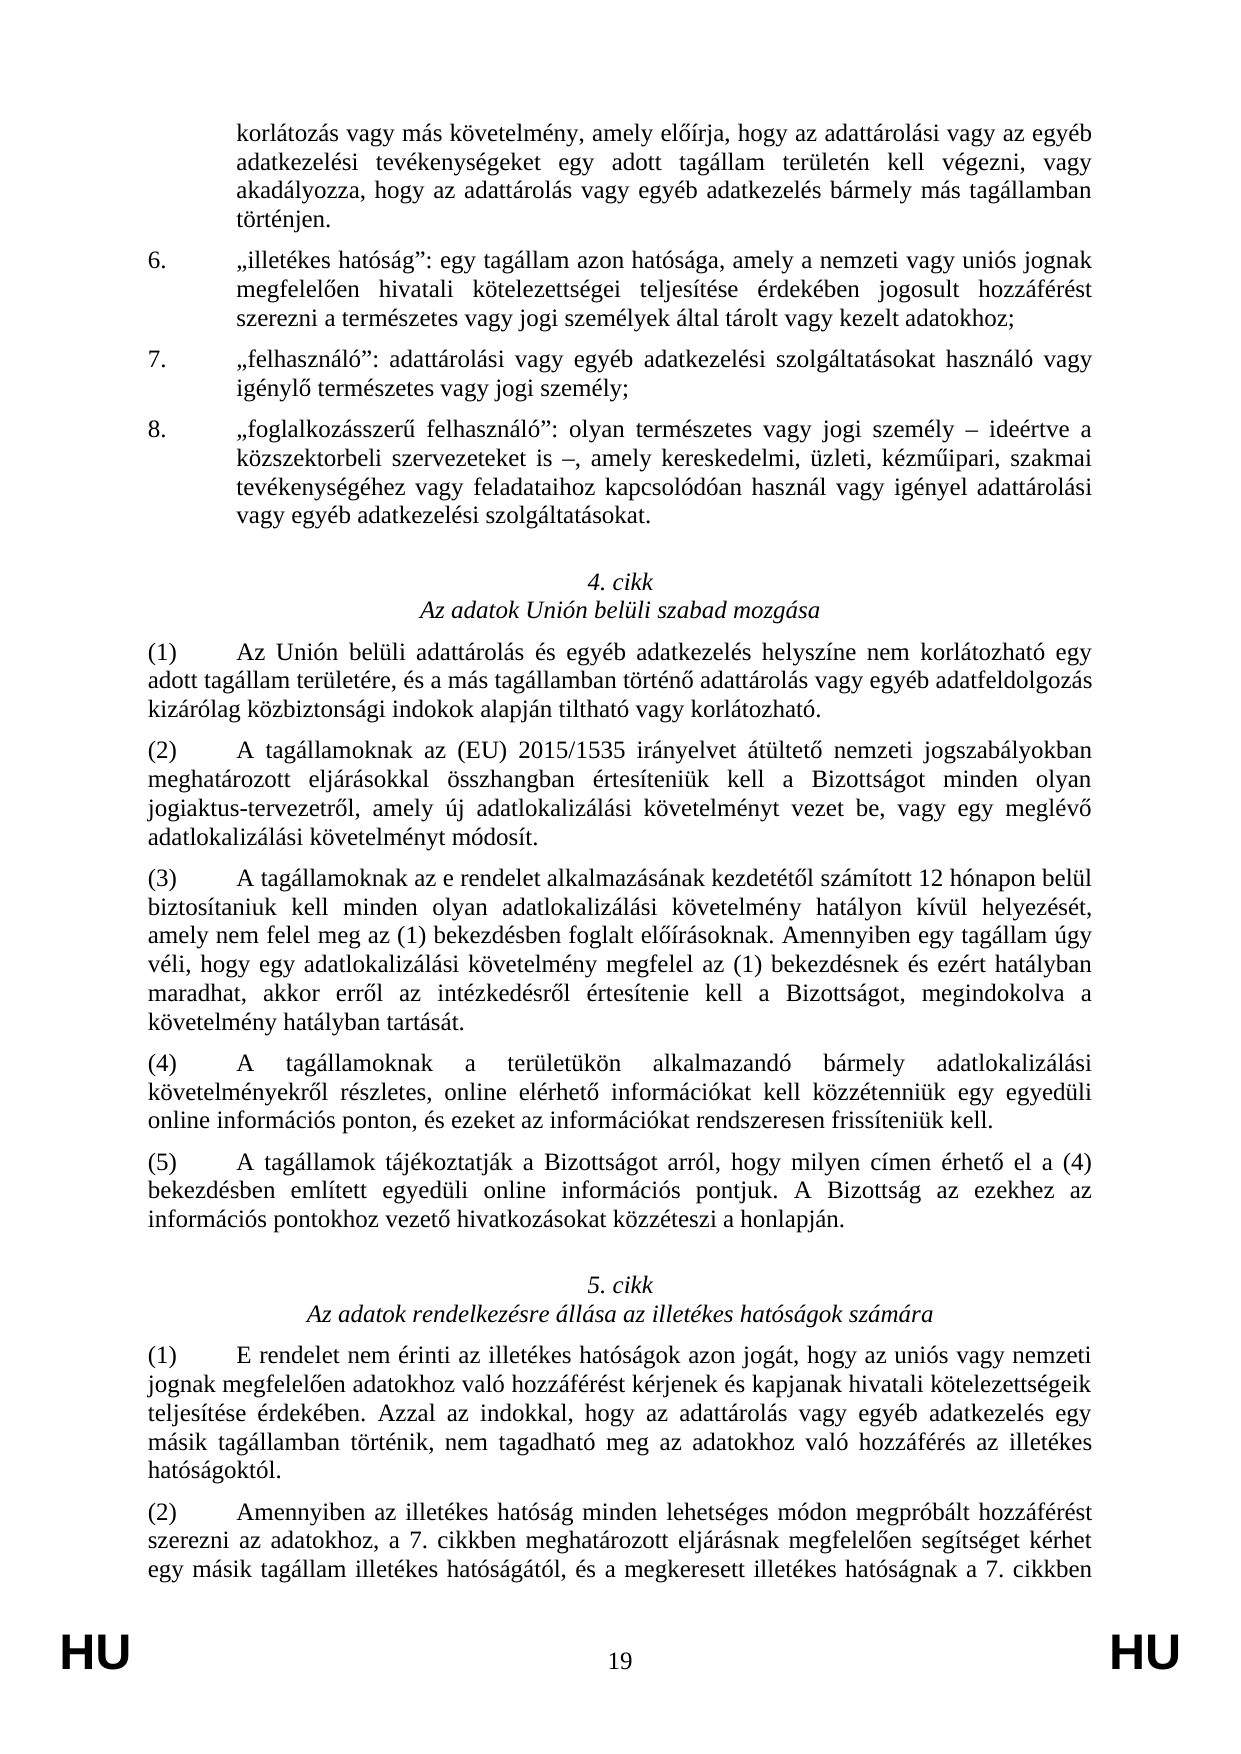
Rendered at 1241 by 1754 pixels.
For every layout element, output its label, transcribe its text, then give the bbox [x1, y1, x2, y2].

text 5. cikk Az adatok rendelkezésre állása az illetékes hatóságok számára [148, 1271, 1093, 1328]
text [148, 118, 1093, 233]
list Az Unión belüli adattárolás és egyéb adatkezelés helyszíne nem korlátozható egy adott tagállam területére, és a más tagállamban történő adattárolás vagy egyéb adatfeldolgozás kizárólag közbiztonsági indokok alapján tiltható vagy korlátozható. [148, 637, 1093, 723]
list E rendelet nem érinti az illetékes hatóságok azon jogát, hogy az uniós vagy nemzeti jognak megfelelően adatokhoz való hozzáférést kérjenek és kapjanak hivatali kötelezettségeik teljesítése érdekében. Azzal az indokkal, hogy az adattárolás vagy egyéb adatkezelés egy másik tagállamban történik, nem tagadható meg az adatokhoz való hozzáférés az illetékes hatóságoktól. [148, 1341, 1093, 1484]
text 6. „illetékes hatóság”: egy tagállam azon hatósága, amely a nemzeti vagy uniós jognak megfelelően hivatali kötelezettségei teljesítése érdekében jogosult hozzáférést szerezni a természetes vagy jogi személyek által tárolt vagy kezelt adatokhoz; [148, 246, 1093, 332]
text A tagállamoknak a területükön alkalmazandó bármely adatlokalizálási követelményekről részletes, online elérhető információkat kell közzétenniük egy egyedüli online információs ponton, és ezeket az információkat rendszeresen frissíteniük kell. [148, 1048, 1093, 1134]
text A tagállamok tájékoztatják a Bizottságot arról, hogy milyen címen érhető el a (4) bekezdésben említett egyedüli online információs pontjuk. A Bizottság az ezekhez az információs pontokhoz vezető hivatkozásokat közzéteszi a honlapján. [148, 1147, 1093, 1233]
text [148, 1497, 1093, 1583]
text A tagállamoknak az (EU) 2015/1535 irányelvet átültető nemzeti jogszabályokban meghatározott eljárásokkal összhangban értesíteniük kell a Bizottságot minden olyan jogiaktus-tervezetről, amely új adatlokalizálási követelményt vezet be, vagy egy meglévő adatlokalizálási követelményt módosít. [148, 736, 1093, 851]
text 7. „felhasználó”: adattárolási vagy egyéb adatkezelési szolgáltatásokat használó vagy igénylő természetes vagy jogi személy; [148, 344, 1093, 402]
text 8. „foglalkozásszerű felhasználó”: olyan természetes vagy jogi személy – ideértve a közszektorbeli szervezeteket is –, amely kereskedelmi, üzleti, kézműipari, szakmai tevékenységéhez vagy feladataihoz kapcsolódóan használ vagy igényel adattárolási vagy egyéb adatkezelési szolgáltatásokat. [148, 414, 1093, 529]
text A tagállamoknak az e rendelet alkalmazásának kezdetétől számított 12 hónapon belül biztosítaniuk kell minden olyan adatlokalizálási követelmény hatályon kívül helyezését, amely nem felel meg az (1) bekezdésben foglalt előírásoknak. Amennyiben egy tagállam úgy véli, hogy egy adatlokalizálási követelmény megfelel az (1) bekezdésnek és ezért hatályban maradhat, akkor erről az intézkedésről értesítenie kell a Bizottságot, megindokolva a követelmény hatályban tartását. [148, 863, 1093, 1036]
text 4. cikk Az adatok Unión belüli szabad mozgása [148, 567, 1093, 624]
